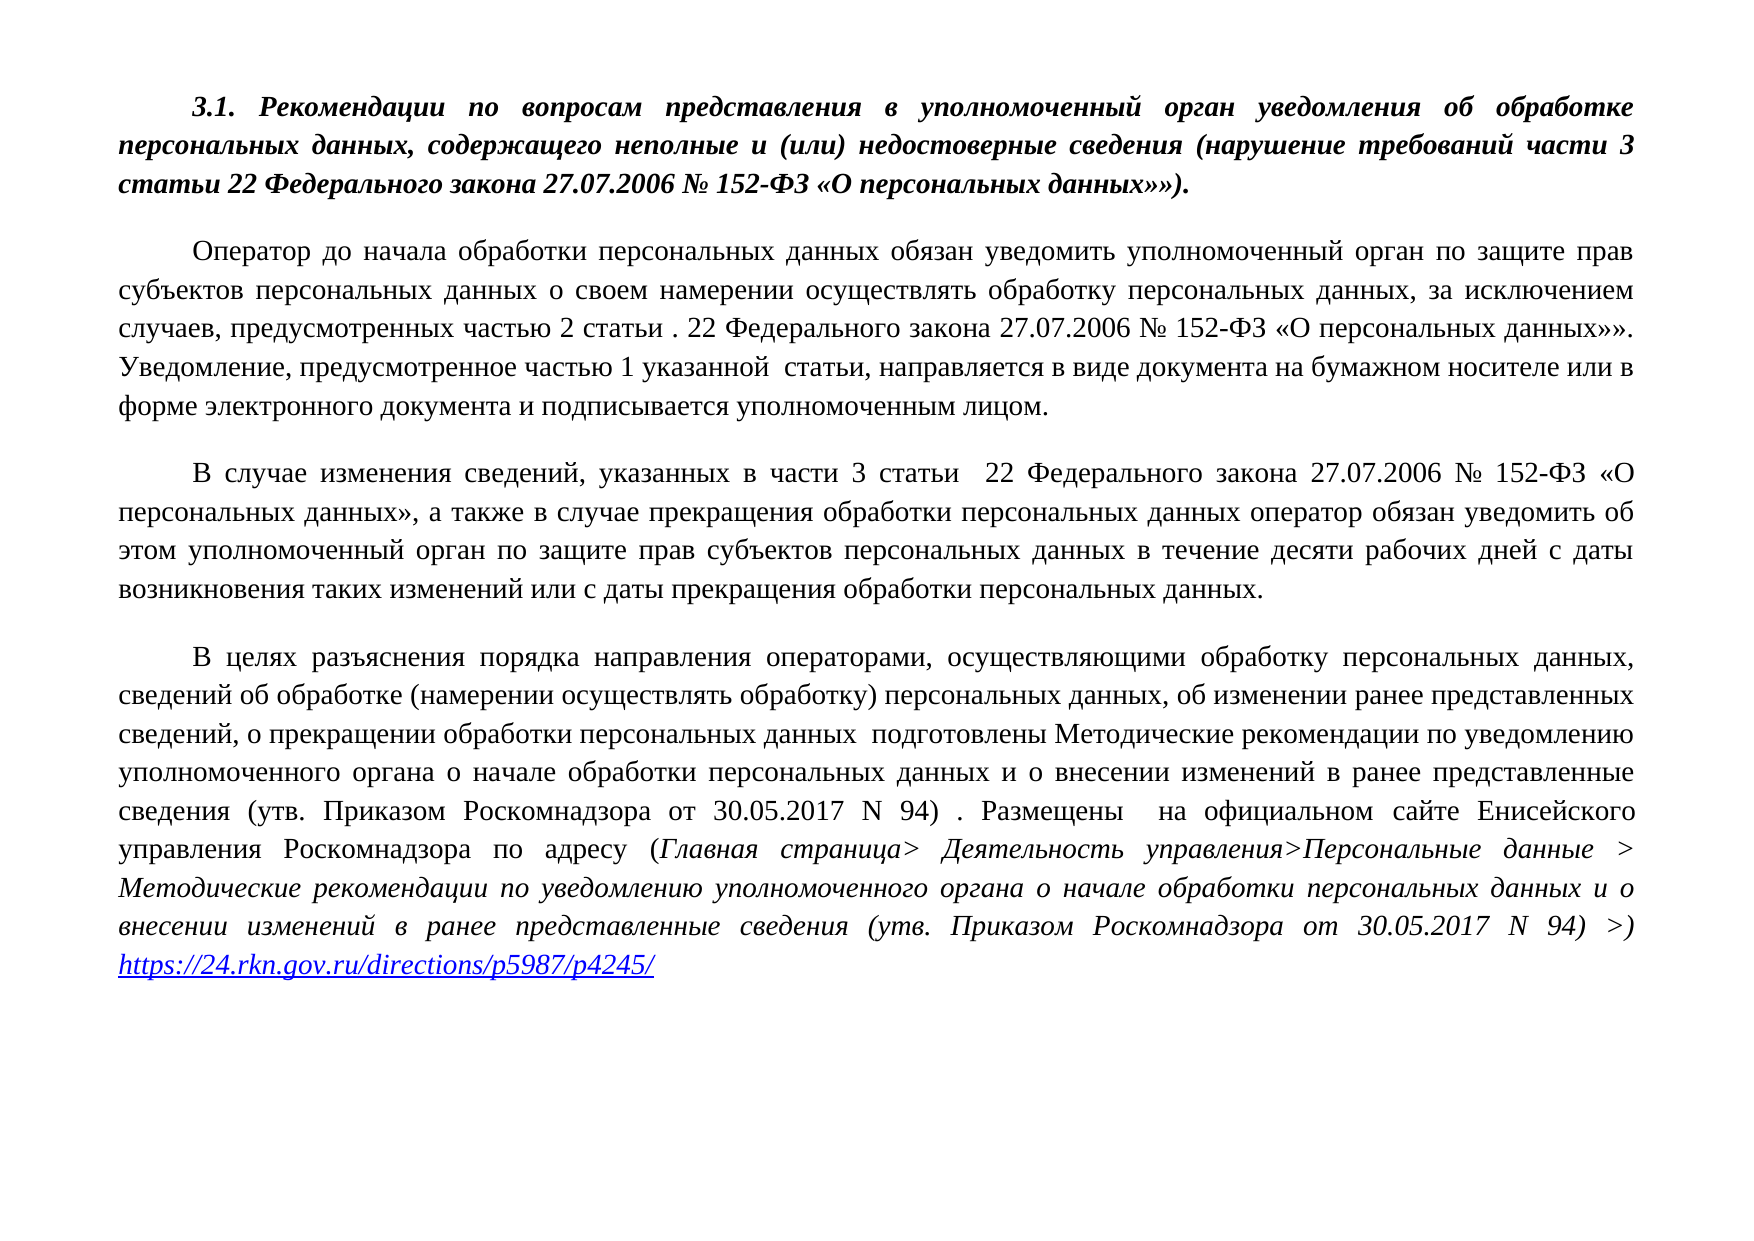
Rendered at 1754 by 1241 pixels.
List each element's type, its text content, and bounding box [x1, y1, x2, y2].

text 3.1. Рекомендации по вопросам представления в уполномоченный орган уведомления об обработке персональных данных, содержащего неполные и (или) недостоверные сведения (нарушение требований части 3 статьи 22 Федерального закона 27.07.2006 № 152-ФЗ «О персональных данных»»). [118, 89, 1636, 199]
text В случае изменения сведений, указанных в части 3 статьи 22 Федерального закона 27.07.2006 № 152-ФЗ «О персональных данных», а также в случае прекращения обработки персональных данных оператор обязан уведомить об этом уполномоченный орган по защите прав субъектов персональных данных в течение десяти рабочих дней с даты возникновения таких изменений или с даты прекращения обработки персональных данных. [118, 455, 1636, 604]
text Оператор до начала обработки персональных данных обязан уведомить уполномоченный орган по защите прав субъектов персональных данных о своем намерении осуществлять обработку персональных данных, за исключением случаев, предусмотренных частью 2 статьи . 22 Федерального закона 27.07.2006 № 152-ФЗ «О персональных данных»». Уведомление, предусмотренное частью 1 указанной статьи, направляется в виде документа на бумажном носителе или в форме электронного документа и подписывается уполномоченным лицом. [118, 233, 1636, 421]
text В целях разъяснения порядка направления операторами, осуществляющими обработку персональных данных, сведений об обработке (намерении осуществлять обработку) персональных данных, об изменении ранее представленных сведений, о прекращении обработки персональных данных подготовлены Методические рекомендации по уведомлению уполномоченного органа о начале обработки персональных данных и о внесении изменений в ранее представленные сведения (утв. Приказом Роскомнадзора от 30.05.2017 N 94) . Размещены на официальном сайте Енисейского управления Роскомнадзора по адресу (Главная страница> Деятельность управления>Персональные данные > Методические рекомендации по уведомлению уполномоченного органа о начале обработки персональных данных и о внесении изменений в ранее представленные сведения (утв. Приказом Роскомнадзора от 30.05.2017 N 94) >) https://24.rkn.gov.ru/directions/p5987/p4245/ [118, 639, 1636, 981]
